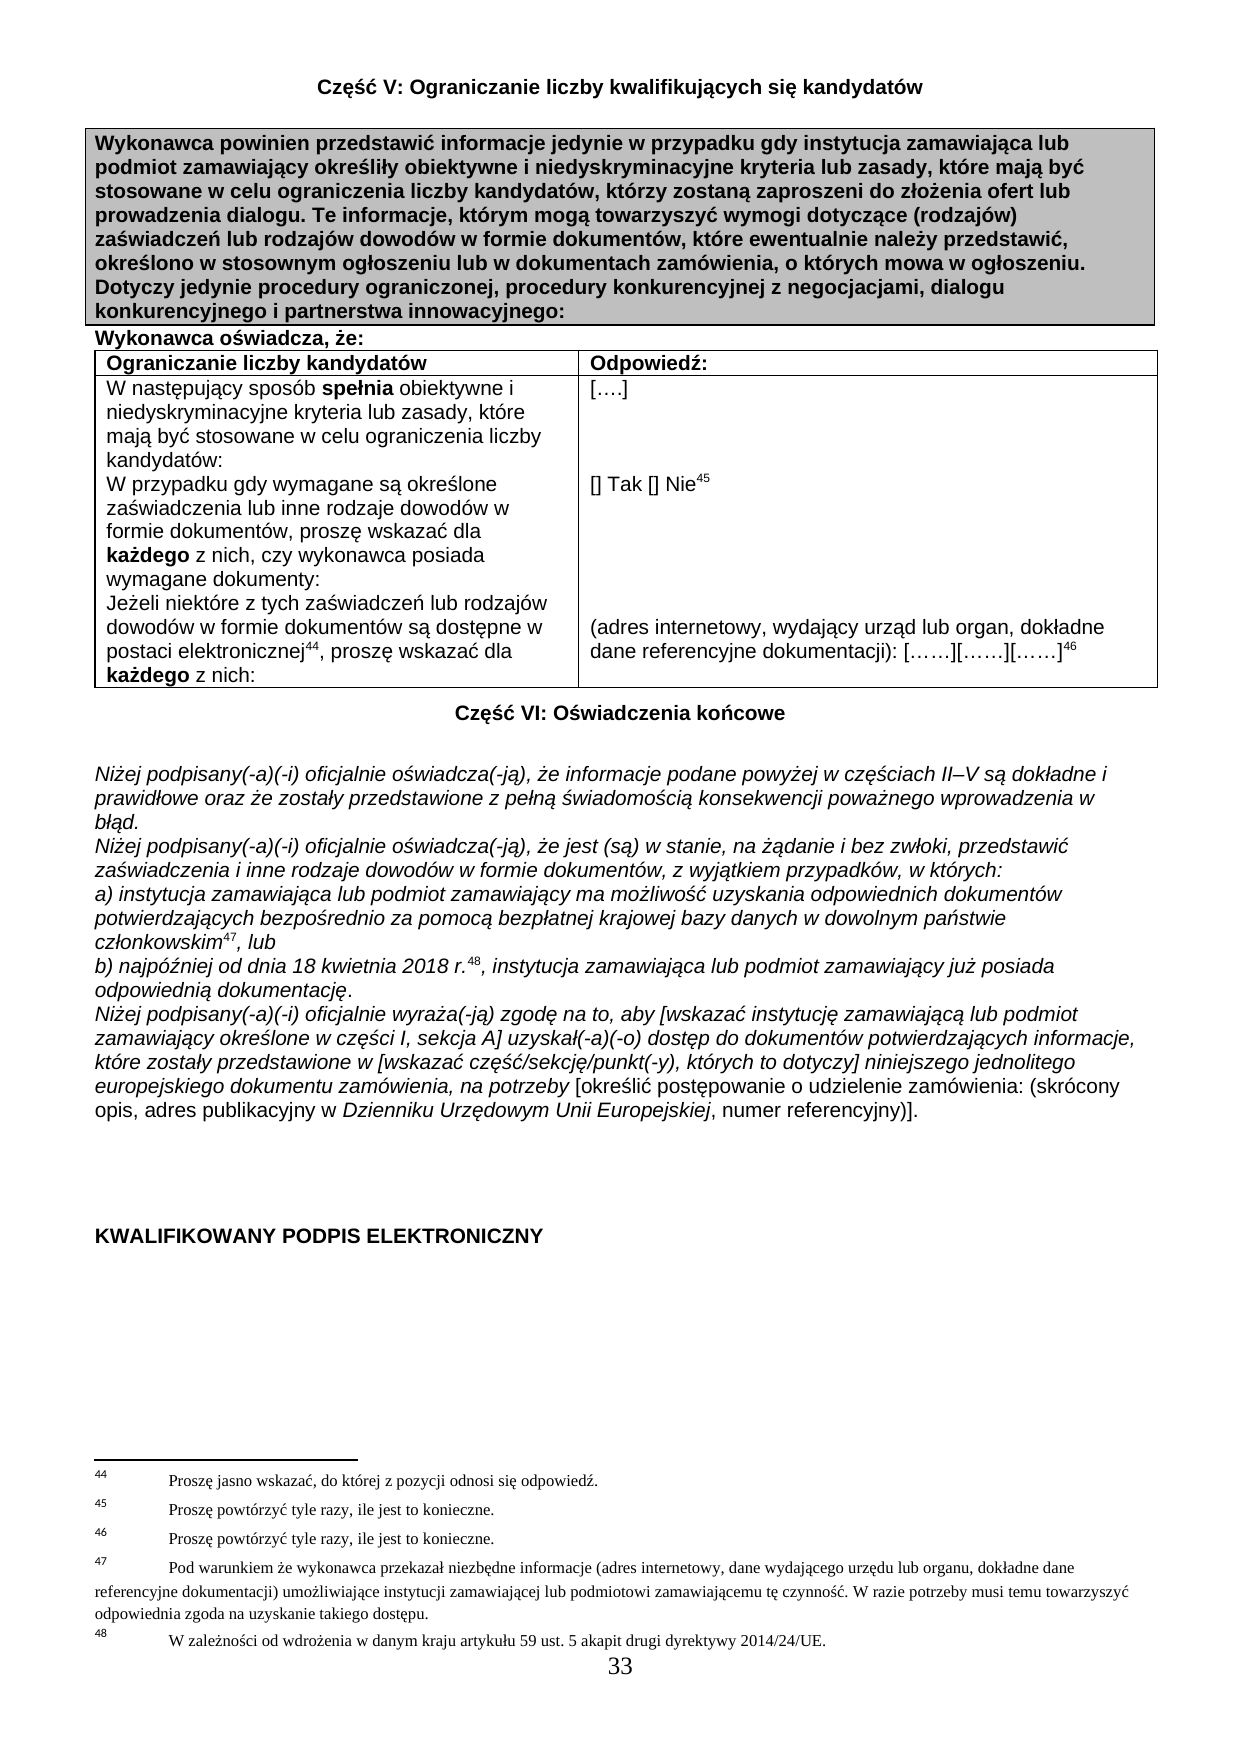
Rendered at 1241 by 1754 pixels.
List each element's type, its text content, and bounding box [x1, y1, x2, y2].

table_cell W następujący sposób spełnia obiektywne i niedyskryminacyjne kryteria lub zasady, które mają być stosowane w celu ograniczenia liczby kandydatów: W przypadku gdy wymagane są określone zaświadczenia lub inne rodzaje dowodów w formie dokumentów, proszę wskazać dla każdego z nich, czy wykonawca posiada wymagane dokumenty: Jeżeli niektóre z tych zaświadczeń lub rodzajów dowodów w formie dokumentów są dostępne w postaci elektronicznej, proszę wskazać dla każdego z nich: [96, 376, 578, 687]
table_header Ograniczanie liczby kandydatów [96, 351, 578, 374]
title Część VI: Oświadczenia końcowe [94, 701, 1146, 724]
text Część V: Ograniczanie liczby kwalifikujących się kandydatów [94, 75, 1146, 99]
table_cell [….] [] Tak [] Nie (adres internetowy, wydający urząd lub organ, dokładne dane referencyjne dokumentacji): [……][……][……] [579, 376, 1157, 687]
text Wykonawca powinien przedstawić informacje jedynie w przypadku gdy instytucja zamawiająca lub podmiot zamawiający określiły obiektywne i niedyskryminacyjne kryteria lub zasady, które mają być stosowane w celu ograniczenia liczby kandydatów, którzy zostaną zaproszeni do złożenia ofert lub prowadzenia dialogu. Te informacje, którym mogą towarzyszyć wymogi dotyczące (rodzajów) zaświadczeń lub rodzajów dowodów w formie dokumentów, które ewentualnie należy przedstawić, określono w stosownym ogłoszeniu lub w dokumentach zamówienia, o których mowa w ogłoszeniu. Dotyczy jedynie procedury ograniczonej, procedury konkurencyjnej z negocjacjami, dialogu konkurencyjnego i partnerstwa innowacyjnego: [86, 129, 1154, 324]
text Wykonawca oświadcza, że: [94, 326, 1146, 349]
text Niżej podpisany(-a)(-i) oficjalnie oświadcza(-ją), że informacje podane powyżej w częściach II–V są dokładne i prawidłowe oraz że zostały przedstawione z pełną świadomością konsekwencji poważnego wprowadzenia w błąd. [94, 762, 1146, 834]
text a) instytucja zamawiająca lub podmiot zamawiający ma możliwość uzyskania odpowiednich dokumentów potwierdzających bezpośrednio za pomocą bezpłatnej krajowej bazy danych w dowolnym państwie członkowskim, lub [94, 882, 1146, 954]
text b) najpóźniej od dnia 18 kwietnia 2018 r., instytucja zamawiająca lub podmiot zamawiający już posiada odpowiednią dokumentację. [94, 954, 1146, 1002]
text Niżej podpisany(-a)(-i) oficjalnie wyraża(-ją) zgodę na to, aby [wskazać instytucję zamawiającą lub podmiot zamawiający określone w części I, sekcja A] uzyskał(-a)(-o) dostęp do dokumentów potwierdzających informacje, które zostały przedstawione w [wskazać część/sekcję/punkt(-y), których to dotyczy] niniejszego jednolitego europejskiego dokumentu zamówienia, na potrzeby [określić postępowanie o udzielenie zamówienia: (skrócony opis, adres publikacyjny w Dzienniku Urzędowym Unii Europejskiej, numer referencyjny)]. [94, 1002, 1146, 1121]
text KWALIFIKOWANY PODPIS ELEKTRONICZNY [94, 1224, 1146, 1248]
text Niżej podpisany(-a)(-i) oficjalnie oświadcza(-ją), że jest (są) w stanie, na żądanie i bez zwłoki, przedstawić zaświadczenia i inne rodzaje dowodów w formie dokumentów, z wyjątkiem przypadków, w których: [94, 834, 1146, 882]
table_header Odpowiedź: [579, 351, 1157, 374]
